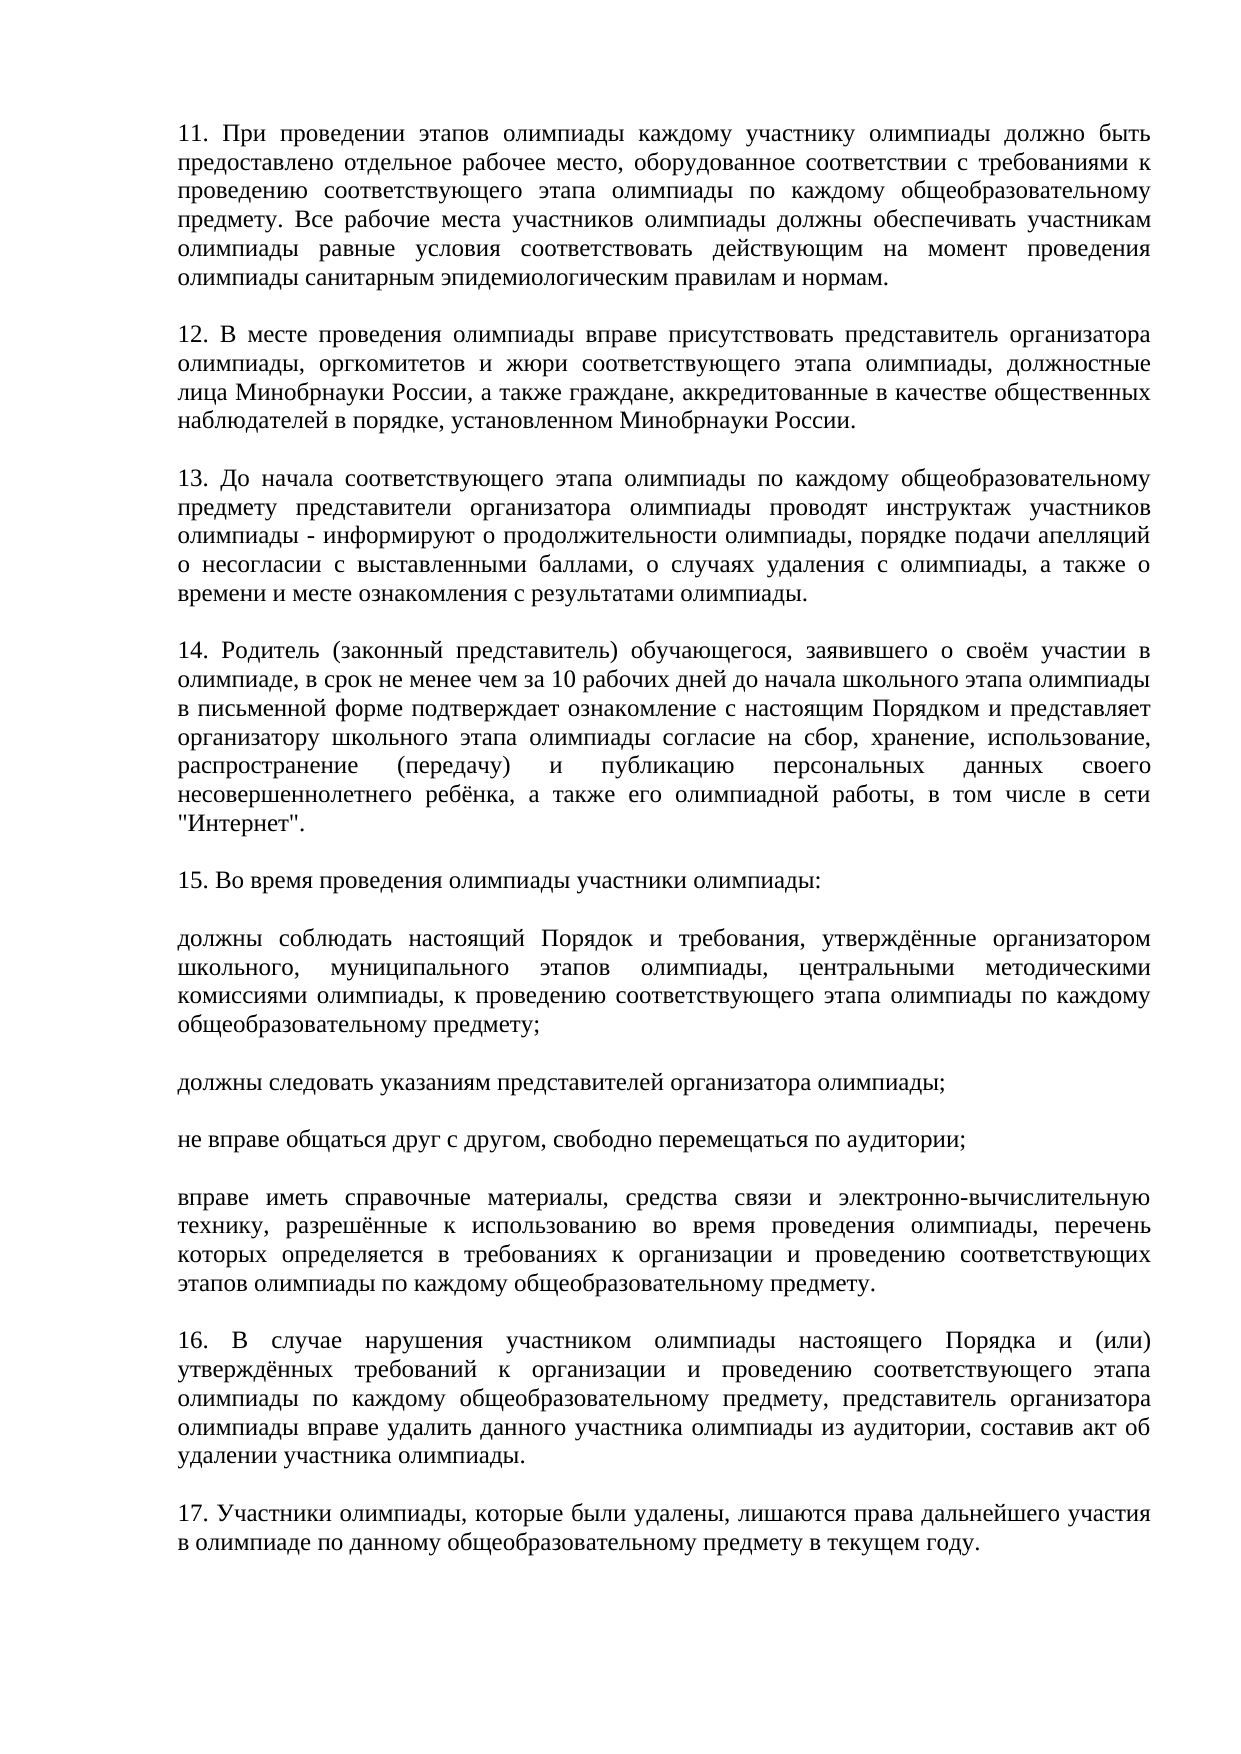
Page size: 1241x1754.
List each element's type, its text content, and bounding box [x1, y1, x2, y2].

text 13. До начала соответствующего этапа олимпиады по каждому общеобразовательному предмету представители организатора олимпиады проводят инструктаж участников олимпиады - информируют о продолжительности олимпиады, порядке подачи апелляций о несогласии с выставленными баллами, о случаях удаления с олимпиады, а также о времени и месте ознакомления с результатами олимпиады. [177, 463, 1152, 607]
text 17. Участники олимпиады, которые были удалены, лишаются права дальнейшего участия в олимпиаде по данному общеобразовательному предмету в текущем году. [177, 1498, 1152, 1556]
text 15. Во время проведения олимпиады участники олимпиады: [177, 866, 1152, 894]
text 16. В случае нарушения участником олимпиады настоящего Порядка и (или) утверждённых требований к организации и проведению соответствующего этапа олимпиады по каждому общеобразовательному предмету, представитель организатора олимпиады вправе удалить данного участника олимпиады из аудитории, составив акт об удалении участника олимпиады. [177, 1326, 1152, 1469]
text 12. В месте проведения олимпиады вправе присутствовать представитель организатора олимпиады, оргкомитетов и жюри соответствующего этапа олимпиады, должностные лица Минобрнауки России, а также граждане, аккредитованные в качестве общественных наблюдателей в порядке, установленном Минобрнауки России. [177, 319, 1152, 434]
text должны следовать указаниям представителей организатора олимпиады; [177, 1067, 1152, 1096]
text должны соблюдать настоящий Порядок и требования, утверждённые организатором школьного, муниципального этапов олимпиады, центральными методическими комиссиями олимпиады, к проведению соответствующего этапа олимпиады по каждому общеобразовательному предмету; [177, 923, 1152, 1038]
text не вправе общаться друг с другом, свободно перемещаться по аудитории; [177, 1124, 1152, 1153]
text 14. Родитель (законный представитель) обучающегося, заявившего о своём участии в олимпиаде, в срок не менее чем за 10 рабочих дней до начала школьного этапа олимпиады в письменной форме подтверждает ознакомление с настоящим Порядком и представляет организатору школьного этапа олимпиады согласие на сбор, хранение, использование, распространение (передачу) и публикацию персональных данных своего несовершеннолетнего ребёнка, а также его олимпиадной работы, в том числе в сети "Интернет". [177, 636, 1152, 837]
text вправе иметь справочные материалы, средства связи и электронно-вычислительную технику, разрешённые к использованию во время проведения олимпиады, перечень которых определяется в требованиях к организации и проведению соответствующих этапов олимпиады по каждому общеобразовательному предмету. [177, 1182, 1152, 1297]
text 11. При проведении этапов олимпиады каждому участнику олимпиады должно быть предоставлено отдельное рабочее место, оборудованное соответствии с требованиями к проведению соответствующего этапа олимпиады по каждому общеобразовательному предмету. Все рабочие места участников олимпиады должны обеспечивать участникам олимпиады равные условия соответствовать действующим на момент проведения олимпиады санитарным эпидемиологическим правилам и нормам. [177, 118, 1152, 291]
